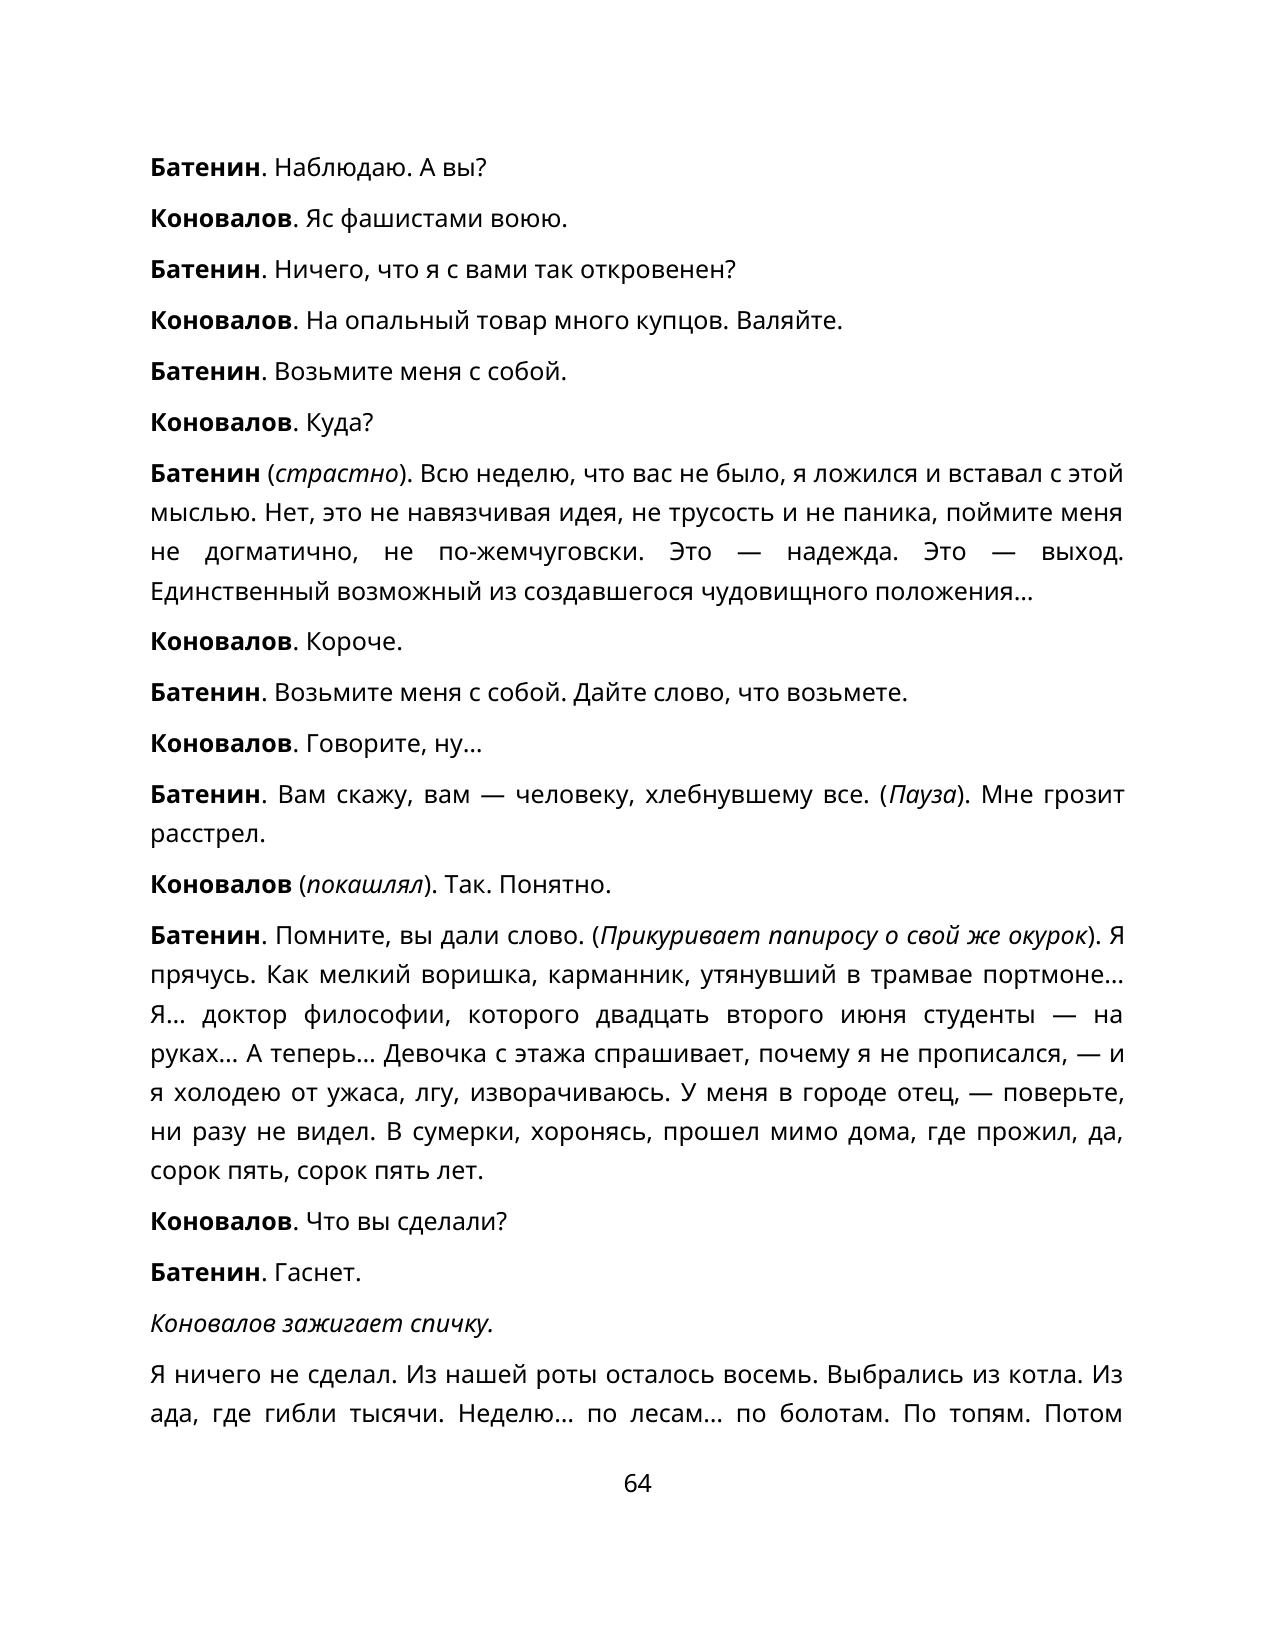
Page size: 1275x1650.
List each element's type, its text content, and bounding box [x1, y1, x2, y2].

text Коновалов. Яс фашистами воюю. [150, 201, 1125, 235]
text Батенин. Гаснет. [150, 1255, 1125, 1289]
text Коновалов. Куда? [150, 405, 1125, 439]
text Батенин. Вам скажу, вам — человеку, хлебнувшему все. (Пауза). Мне грозит расстрел. [150, 777, 1125, 850]
text Коновалов. Что вы сделали? [150, 1204, 1125, 1238]
text Батенин. Возьмите меня с собой. [150, 354, 1125, 388]
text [150, 1357, 1125, 1430]
text Коновалов. Короче. [150, 624, 1125, 658]
text Батенин. Ничего, что я с вами так откровенен? [150, 252, 1125, 286]
text Батенин (страстно). Всю неделю, что вас не было, я ложился и вставал с этой мыслью. Нет, это не навязчивая идея, не трусость и не паника, поймите меня не догматично, не по-жемчуговски. Это — надежда. Это — выход. Единственный возможный из создавшегося чудовищного положения… [150, 456, 1125, 607]
text Коновалов зажигает спичку. [150, 1306, 1125, 1340]
text Коновалов. Говорите, ну… [150, 726, 1125, 760]
text Батенин. Возьмите меня с собой. Дайте слово, что возьмете. [150, 675, 1125, 709]
text Коновалов. На опальный товар много купцов. Валяйте. [150, 303, 1125, 337]
text Батенин. Наблюдаю. А вы? [150, 150, 1125, 184]
text Коновалов (покашлял). Так. Понятно. [150, 867, 1125, 901]
text Батенин. Помните, вы дали слово. (Прикуривает папиросу о свой же окурок). Я прячусь. Как мелкий воришка, карманник, утянувший в трамвае портмоне… Я… доктор философии, которого двадцать второго июня студенты — на руках… А теперь… Девочка с этажа спрашивает, почему я не прописался, — и я холодею от ужаса, лгу, изворачиваюсь. У меня в городе отец, — поверьте, ни разу не видел. В сумерки, хоронясь, прошел мимо дома, где прожил, да, сорок пять, сорок пять лет. [150, 918, 1125, 1187]
